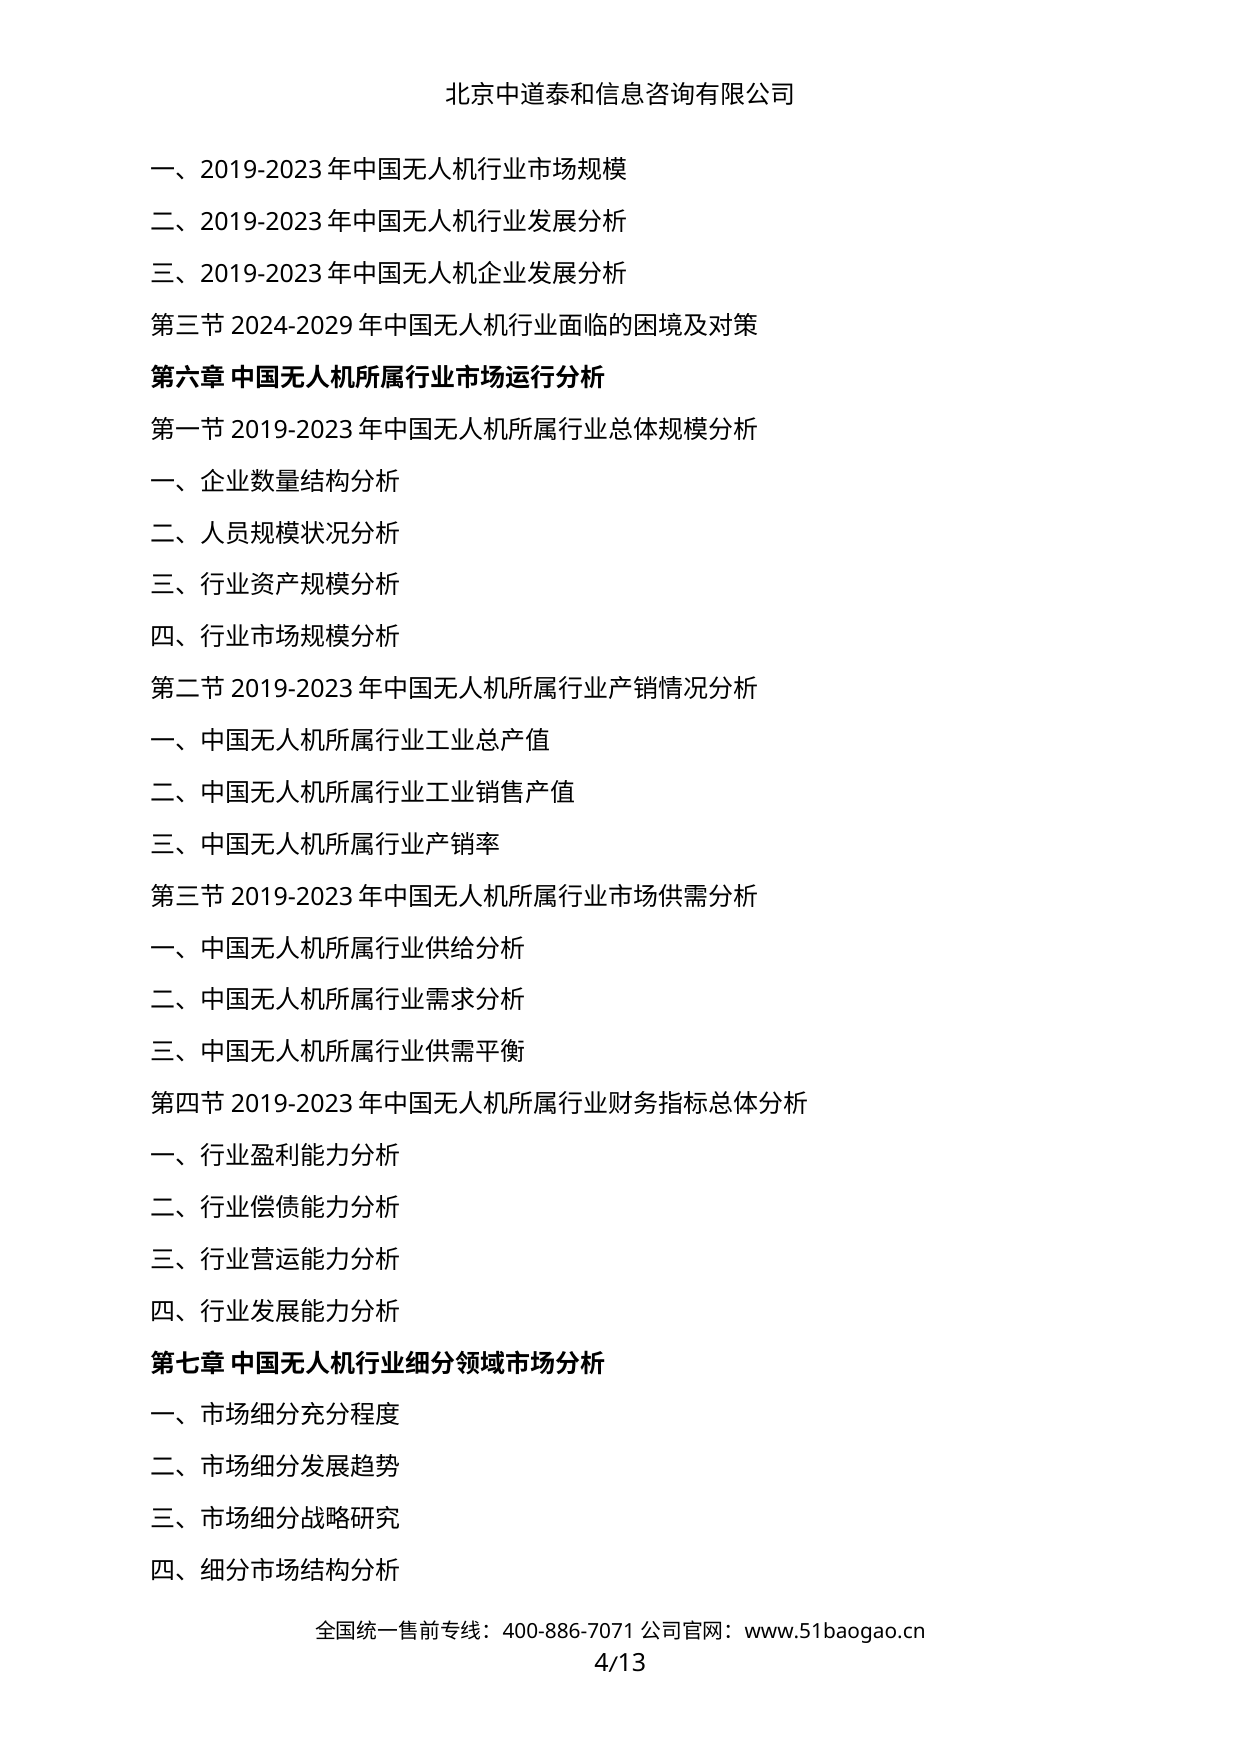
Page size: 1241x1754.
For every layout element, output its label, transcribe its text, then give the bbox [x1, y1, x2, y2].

text 二、行业偿债能力分析 [150, 1187, 1090, 1224]
text 第三节 2019-2023年中国无人机所属行业市场供需分析 [150, 876, 1090, 912]
text 第七章 中国无人机行业细分领域市场分析 [150, 1343, 1090, 1379]
text 一、中国无人机所属行业供给分析 [150, 928, 1090, 964]
text 一、行业盈利能力分析 [150, 1136, 1090, 1172]
text 二、中国无人机所属行业需求分析 [150, 980, 1090, 1016]
text 三、2019-2023年中国无人机企业发展分析 [150, 254, 1090, 290]
text 四、行业市场规模分析 [150, 617, 1090, 653]
text 四、行业发展能力分析 [150, 1291, 1090, 1327]
text 二、2019-2023年中国无人机行业发展分析 [150, 202, 1090, 238]
text 第二节 2019-2023年中国无人机所属行业产销情况分析 [150, 669, 1090, 705]
text 第四节 2019-2023年中国无人机所属行业财务指标总体分析 [150, 1084, 1090, 1120]
text 三、中国无人机所属行业供需平衡 [150, 1032, 1090, 1068]
text 二、中国无人机所属行业工业销售产值 [150, 772, 1090, 809]
text 三、行业营运能力分析 [150, 1239, 1090, 1276]
text 第六章 中国无人机所属行业市场运行分析 [150, 357, 1090, 394]
text 三、行业资产规模分析 [150, 565, 1090, 601]
text 一、企业数量结构分析 [150, 461, 1090, 497]
text 一、2019-2023年中国无人机行业市场规模 [150, 150, 1090, 186]
text 一、市场细分充分程度 [150, 1395, 1090, 1431]
text 二、市场细分发展趋势 [150, 1447, 1090, 1483]
text 三、中国无人机所属行业产销率 [150, 824, 1090, 861]
text 四、细分市场结构分析 [150, 1551, 1090, 1587]
text 第一节 2019-2023年中国无人机所属行业总体规模分析 [150, 409, 1090, 446]
text 三、市场细分战略研究 [150, 1499, 1090, 1535]
text 一、中国无人机所属行业工业总产值 [150, 721, 1090, 757]
text 第三节 2024-2029年中国无人机行业面临的困境及对策 [150, 306, 1090, 342]
text 二、人员规模状况分析 [150, 513, 1090, 549]
